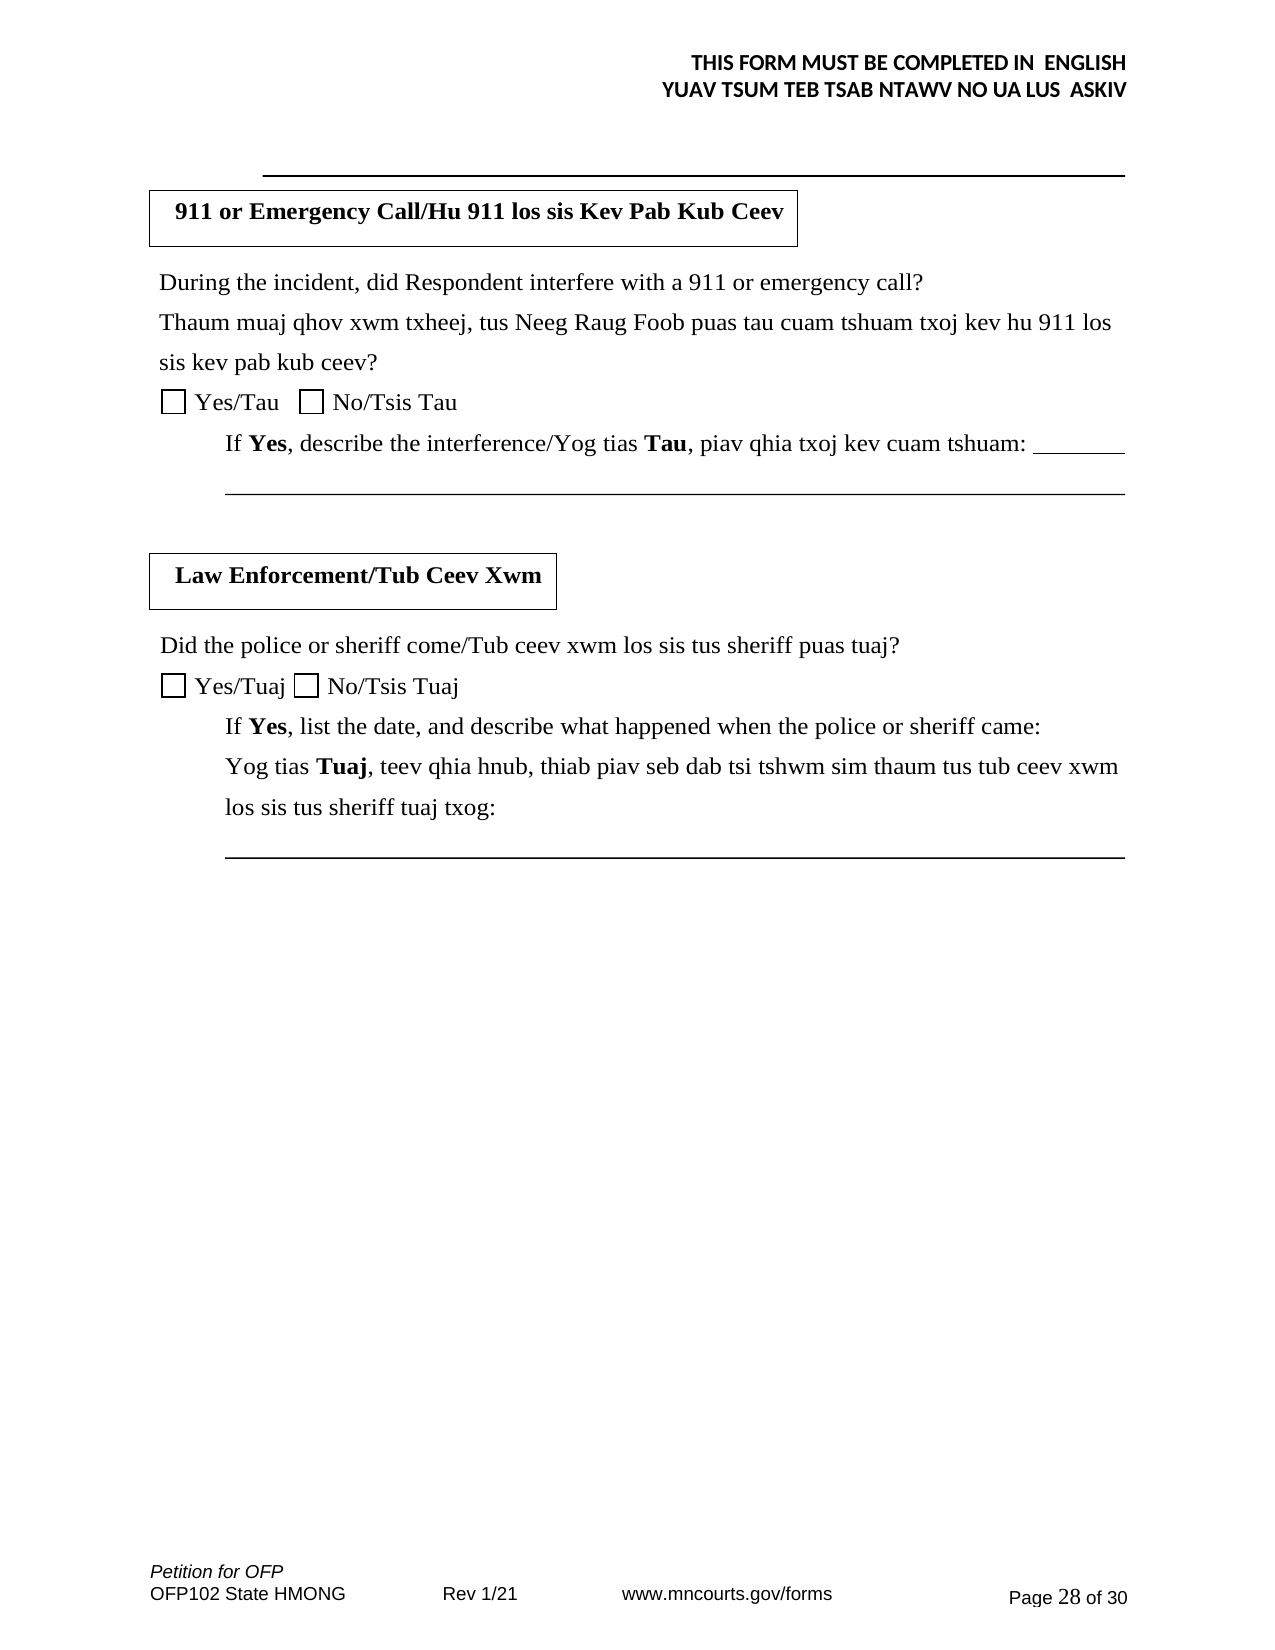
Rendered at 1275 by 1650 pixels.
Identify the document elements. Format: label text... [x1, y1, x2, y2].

text Did the police or sheriff come/Tub ceev xwm los sis tus sheriff puas tuaj? [160, 631, 1206, 659]
text Yog tias Tuaj, teev qhia hnub, thiab piav seb dab tsi tshwm sim thaum tus tub ceev xwm los sis tus sheriff tuaj txog: [225, 752, 1133, 820]
text Yes/Tuaj No/Tsis Tuaj [194, 672, 1206, 699]
text If Yes, describe the interference/Yog tias Tau, piav qhia txoj kev cuam tshuam: [225, 428, 1206, 456]
text During the incident, did Respondent interfere with a 911 or emergency call? [159, 268, 1206, 295]
text Thaum muaj qhov xwm txheej, tus Neeg Raug Foob puas tau cuam tshuam txoj kev hu 911 los sis kev pab kub ceev? [159, 308, 1124, 375]
text If Yes, list the date, and describe what happened when the police or sheriff came: [225, 712, 1206, 739]
text Yes/Tau No/Tsis Tau [194, 388, 1206, 416]
